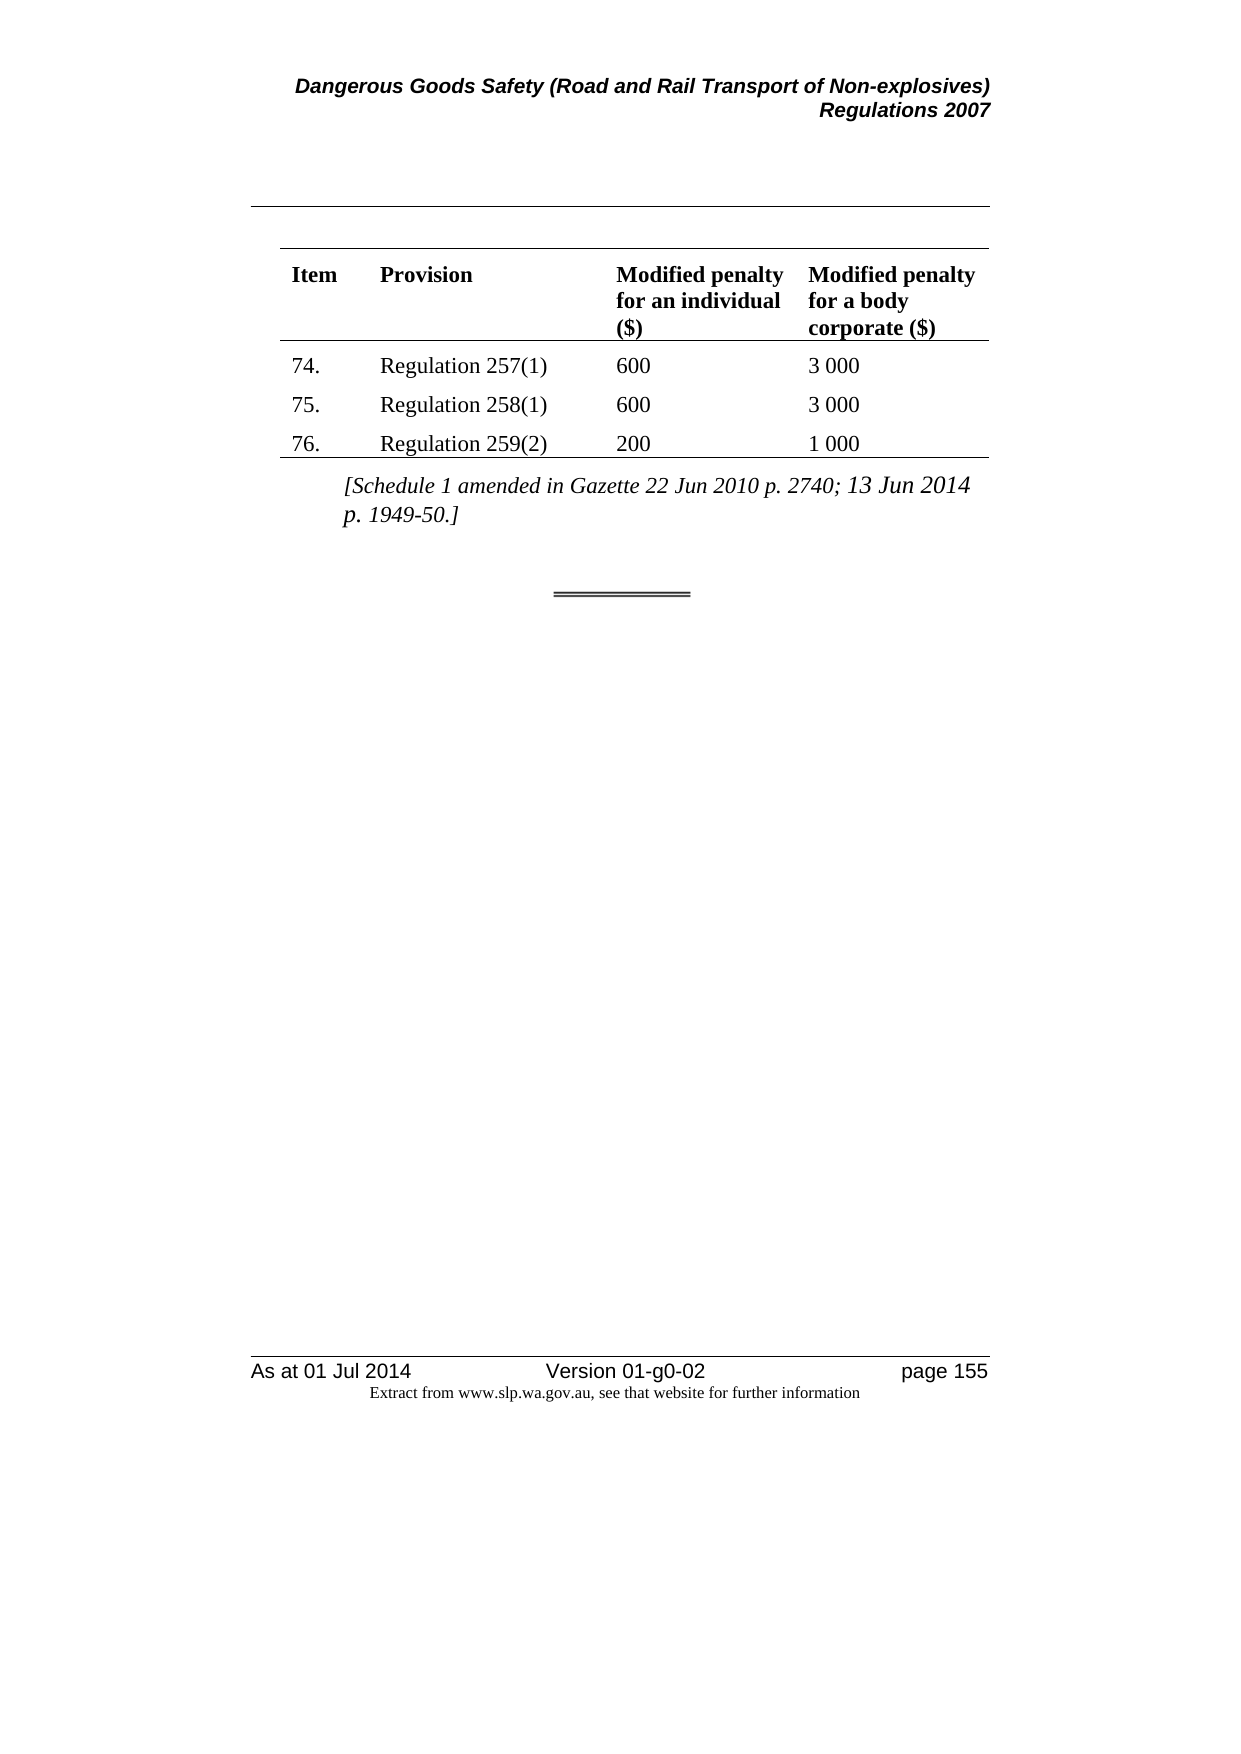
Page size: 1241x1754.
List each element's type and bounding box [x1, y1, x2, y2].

picture [543, 581, 697, 610]
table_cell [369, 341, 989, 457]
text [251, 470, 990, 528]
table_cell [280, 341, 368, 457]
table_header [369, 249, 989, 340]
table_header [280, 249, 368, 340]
